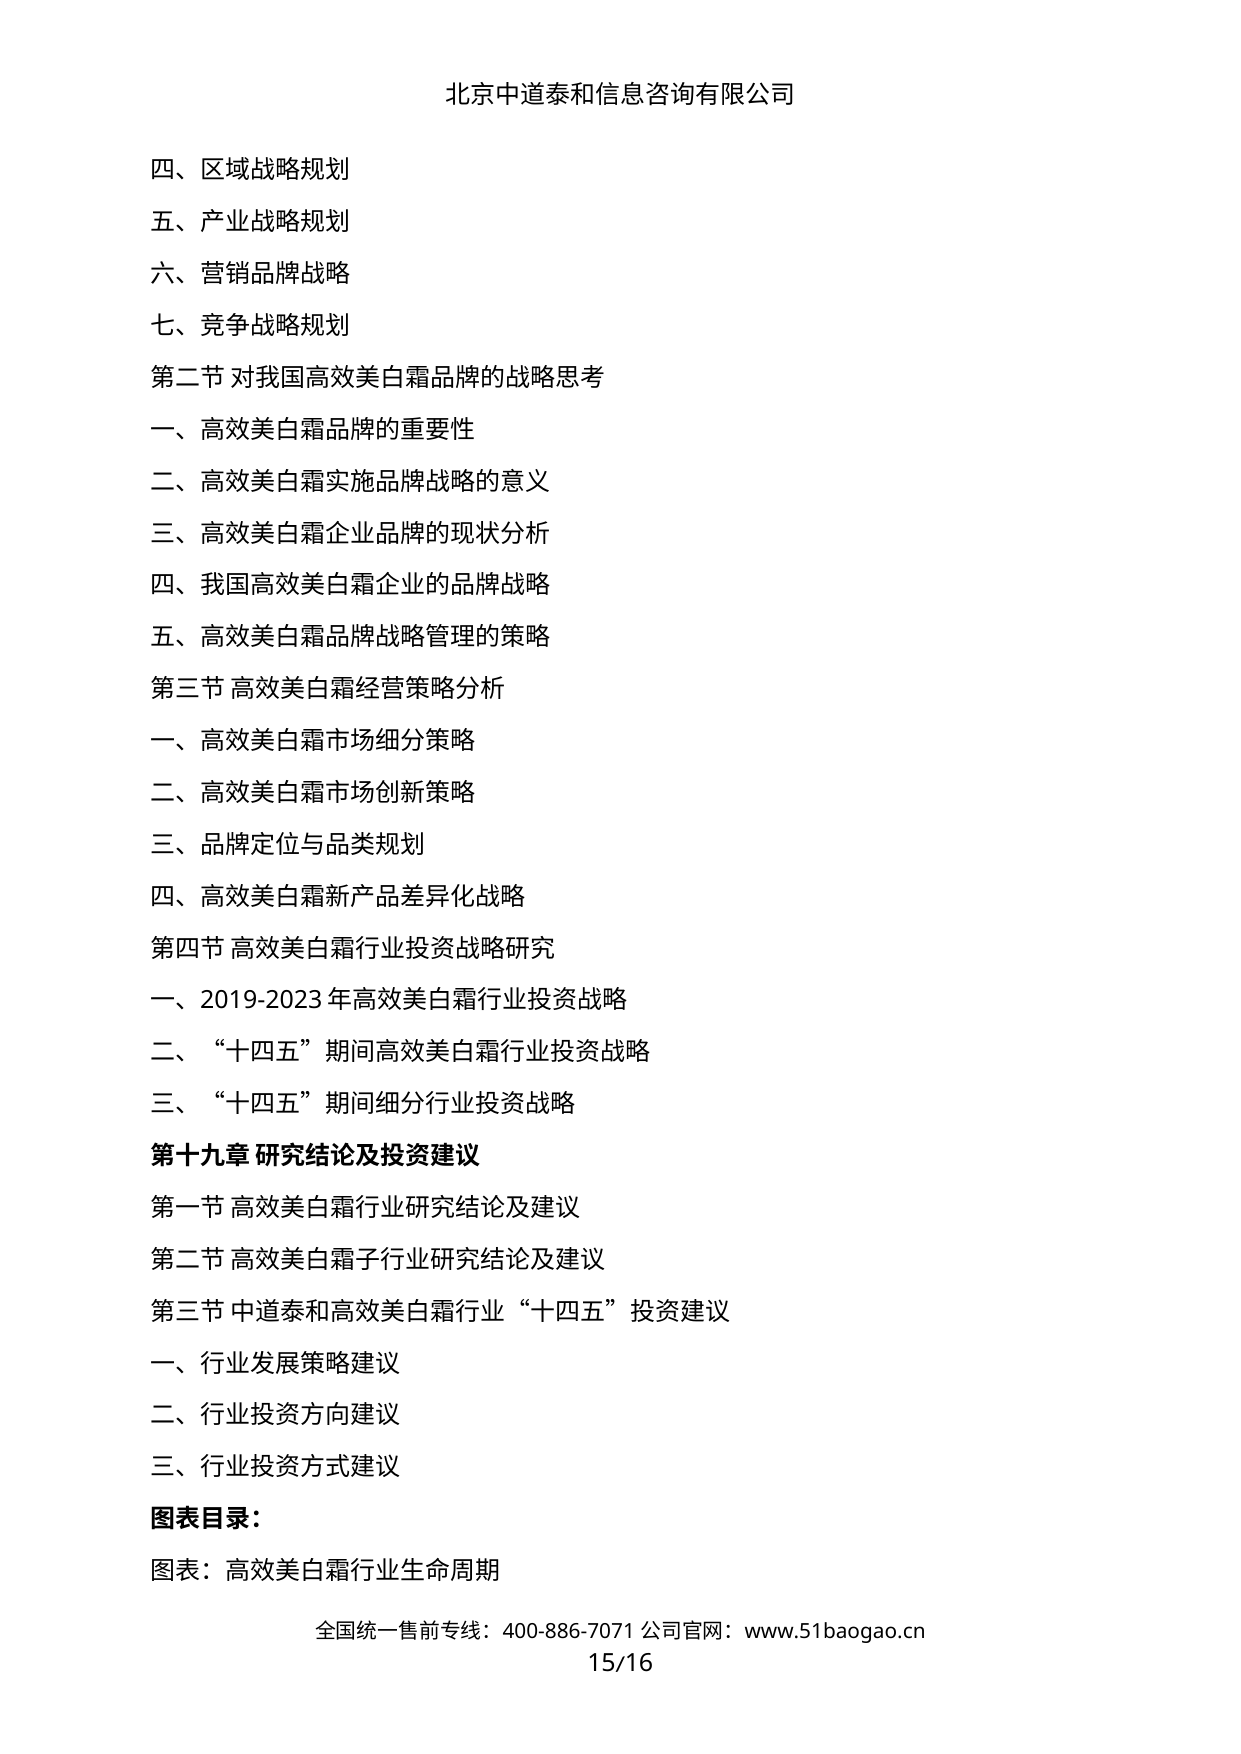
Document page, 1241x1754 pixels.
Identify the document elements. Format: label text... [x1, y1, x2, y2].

text 第三节 中道泰和高效美白霜行业“十四五”投资建议 [150, 1291, 1090, 1327]
text 二、高效美白霜实施品牌战略的意义 [150, 461, 1090, 497]
text 三、“十四五”期间细分行业投资战略 [150, 1084, 1090, 1120]
text 四、我国高效美白霜企业的品牌战略 [150, 565, 1090, 601]
text 三、高效美白霜企业品牌的现状分析 [150, 513, 1090, 549]
text 二、“十四五”期间高效美白霜行业投资战略 [150, 1032, 1090, 1068]
text 四、高效美白霜新产品差异化战略 [150, 876, 1090, 912]
text 六、营销品牌战略 [150, 254, 1090, 290]
text 一、2019-2023年高效美白霜行业投资战略 [150, 980, 1090, 1016]
text 七、竞争战略规划 [150, 306, 1090, 342]
text 三、行业投资方式建议 [150, 1447, 1090, 1483]
text 第十九章 研究结论及投资建议 [150, 1136, 1090, 1172]
text 第三节 高效美白霜经营策略分析 [150, 669, 1090, 705]
text 一、行业发展策略建议 [150, 1343, 1090, 1379]
text 第一节 高效美白霜行业研究结论及建议 [150, 1187, 1090, 1224]
text 第二节 对我国高效美白霜品牌的战略思考 [150, 357, 1090, 394]
text 五、产业战略规划 [150, 202, 1090, 238]
text 第二节 高效美白霜子行业研究结论及建议 [150, 1239, 1090, 1276]
text 二、行业投资方向建议 [150, 1395, 1090, 1431]
text 一、高效美白霜品牌的重要性 [150, 409, 1090, 446]
text 五、高效美白霜品牌战略管理的策略 [150, 617, 1090, 653]
text 二、高效美白霜市场创新策略 [150, 772, 1090, 809]
text 三、品牌定位与品类规划 [150, 824, 1090, 861]
text 图表目录： [150, 1499, 1090, 1535]
text 图表：高效美白霜行业生命周期 [150, 1551, 1090, 1587]
text 第四节 高效美白霜行业投资战略研究 [150, 928, 1090, 964]
text 四、区域战略规划 [150, 150, 1090, 186]
text 一、高效美白霜市场细分策略 [150, 721, 1090, 757]
